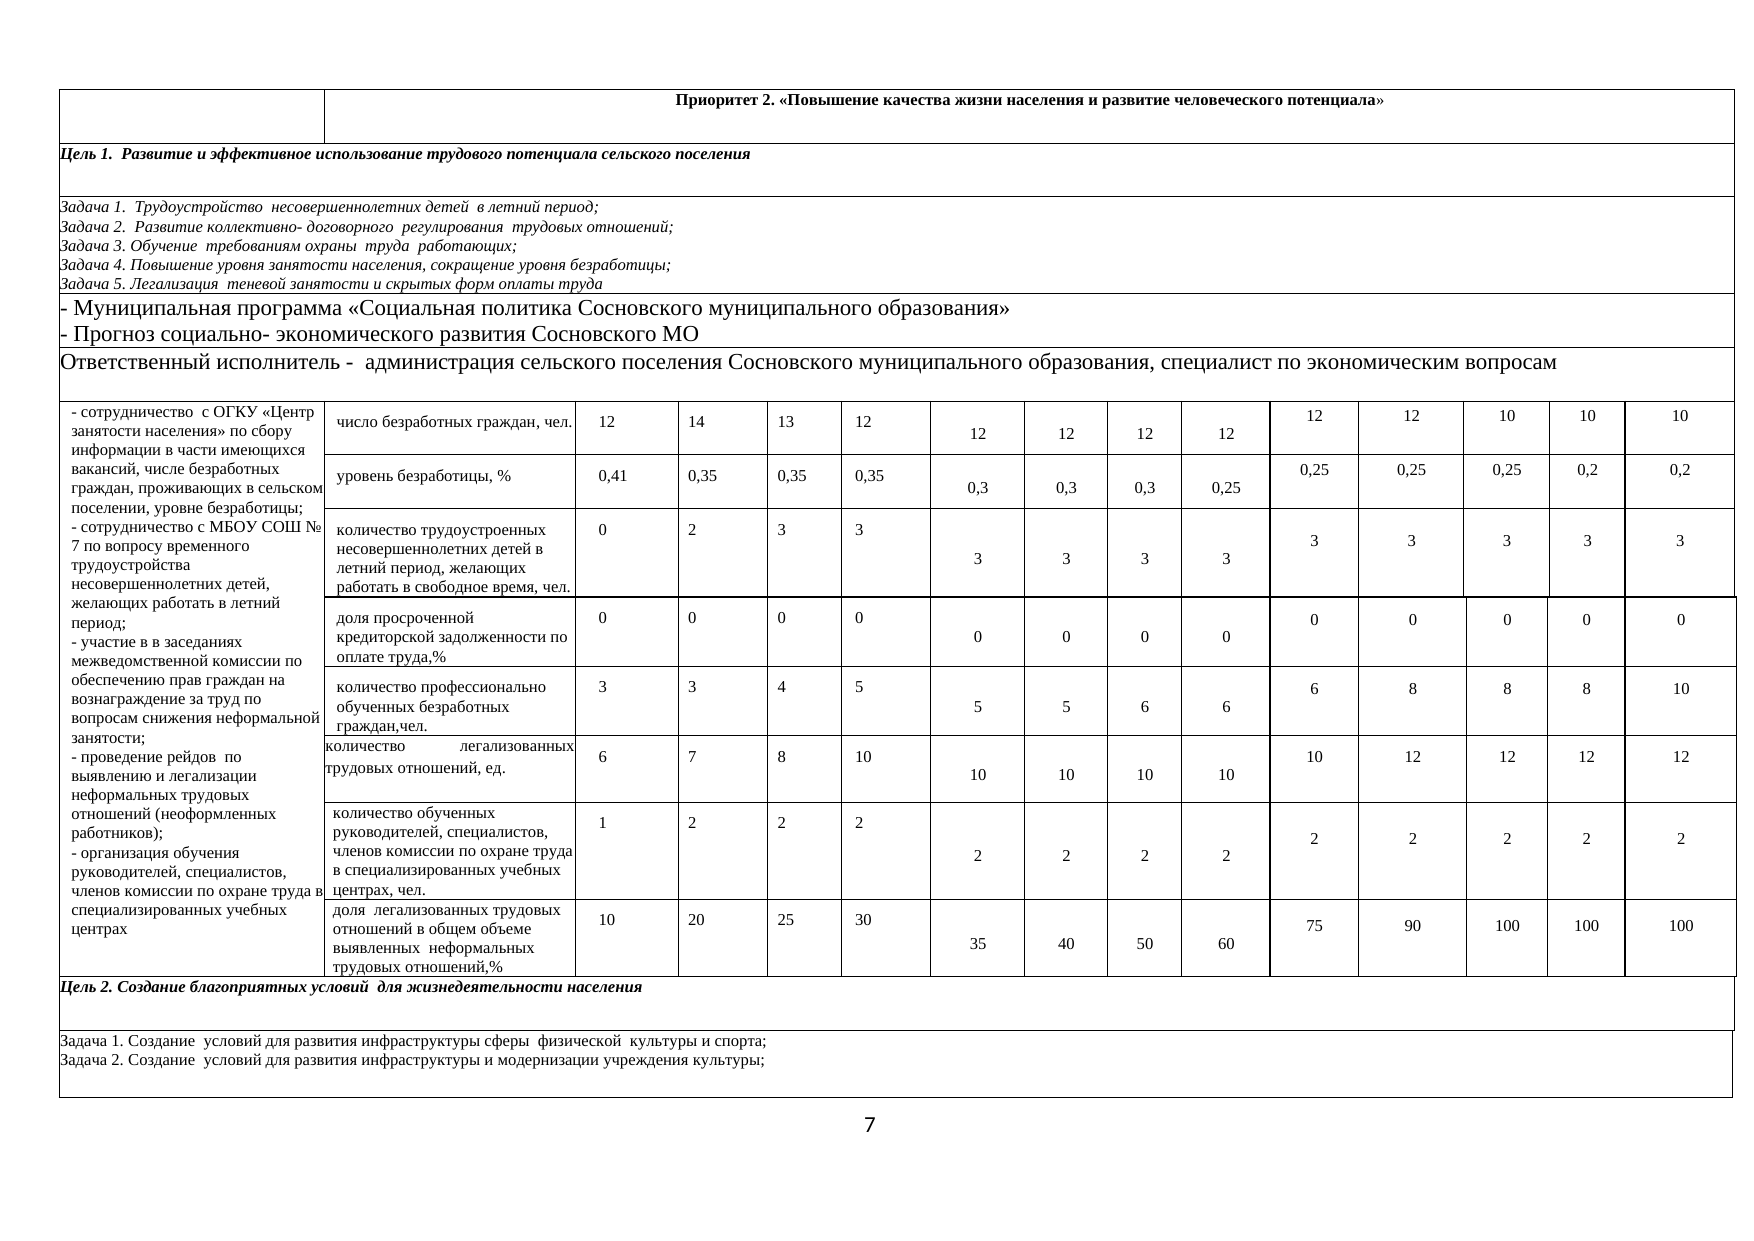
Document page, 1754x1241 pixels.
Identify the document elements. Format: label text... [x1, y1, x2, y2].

table_cell 0,2 [1626, 455, 1734, 508]
table_cell 10 [1182, 736, 1269, 802]
table_cell количество трудоустроенных несовершеннолетних детей в летний период, желающих работать в свободное время, чел. [325, 509, 575, 596]
table_cell 25 [768, 900, 841, 976]
table_cell 10 [1108, 736, 1181, 802]
table_cell количество обученных руководителей, специалистов, членов комиссии по охране труда в специализированных учебных центрах, чел. [325, 803, 575, 898]
table_cell 10 [1025, 736, 1107, 802]
table_cell Ответственный исполнитель - администрация сельского поселения Сосновского муниципального образования, специалист по экономическим вопросам [60, 348, 1734, 401]
table_cell 0 [768, 598, 841, 666]
table_cell Задача 1. Трудоустройство несовершеннолетних детей в летний период; Задача 2. Развитие коллективно- договорного регулирования трудовых отношений; Задача 3. Обучение требованиям охраны труда работающих; Задача 4. Повышение уровня занятости населения, сокращение уровня безработицы; Задача 5. Легализация теневой занятости и скрытых форм оплаты труда [60, 197, 1734, 293]
table_cell 6 [1108, 667, 1181, 735]
table_cell число безработных граждан, чел. [325, 402, 575, 454]
table_cell 1 [576, 803, 678, 898]
table_cell 0 [576, 598, 678, 666]
table_cell 4 [768, 667, 841, 735]
table_cell 3 [768, 509, 841, 596]
table_cell 0,3 [931, 455, 1024, 508]
table_cell 0,41 [576, 455, 678, 508]
table_cell 12 [1108, 402, 1181, 454]
table_cell 0 [576, 509, 678, 596]
table_cell 7 [679, 736, 767, 802]
table_cell 6 [576, 736, 678, 802]
table_cell 0 [1182, 598, 1269, 666]
table_cell 10 [1626, 667, 1736, 735]
table_cell 40 [1025, 900, 1107, 976]
table_cell 2 [1359, 803, 1466, 898]
table_cell доля просроченной кредиторской задолженности по оплате труда,% [325, 598, 575, 666]
table_cell 12 [1626, 736, 1736, 802]
table_cell 3 [1271, 509, 1358, 596]
table_cell 2 [768, 803, 841, 898]
table_cell - сотрудничество с ОГКУ «Центр занятости населения» по сбору информации в части имеющихся вакансий, числе безработных граждан, проживающих в сельском поселении, уровне безработицы; - сотрудничество с МБОУ СОШ № 7 по вопросу временного трудоустройства несовершеннолетних детей, желающих работать в летний период; - участие в в заседаниях межведомственной комиссии по обеспечению прав граждан на вознаграждение за труд по вопросам снижения неформальной занятости; - проведение рейдов по выявлению и легализации неформальных трудовых отношений (неоформленных работников); - организация обучения руководителей, специалистов, членов комиссии по охране труда в специализированных учебных центрах [60, 402, 324, 976]
table_cell 0,25 [1271, 455, 1358, 508]
table_cell 2 [1025, 803, 1107, 898]
table_cell 2 [1271, 803, 1358, 898]
table_cell 0,25 [1359, 455, 1463, 508]
table_cell 2 [679, 803, 767, 898]
table_cell 3 [842, 509, 930, 596]
table_cell 60 [1182, 900, 1269, 976]
table_cell 0,3 [1025, 455, 1107, 508]
table_cell 3 [576, 667, 678, 735]
table_cell 12 [842, 402, 930, 454]
table_cell 12 [1271, 402, 1358, 454]
table_cell 3 [1359, 509, 1463, 596]
table_cell 12 [1467, 736, 1547, 802]
table_cell 5 [842, 667, 930, 735]
table_cell 10 [1550, 402, 1624, 454]
table_cell 2 [679, 509, 767, 596]
table_cell 3 [1025, 509, 1107, 596]
table_cell 2 [1467, 803, 1547, 898]
table_cell 5 [931, 667, 1024, 735]
table_cell 3 [679, 667, 767, 735]
table_cell 0,35 [679, 455, 767, 508]
table_cell 3 [1464, 509, 1549, 596]
table_cell 0,35 [768, 455, 841, 508]
table_cell 3 [1182, 509, 1269, 596]
table_cell 20 [679, 900, 767, 976]
table_cell 12 [1182, 402, 1269, 454]
table_cell 0 [1108, 598, 1181, 666]
table_cell 2 [842, 803, 930, 898]
table_cell 3 [1108, 509, 1181, 596]
table_cell 90 [1359, 900, 1466, 976]
table_cell 12 [576, 402, 678, 454]
table_cell 6 [1271, 667, 1358, 735]
table_cell 3 [1626, 509, 1734, 596]
table_cell количество легализованных трудовых отношений, ед. [325, 736, 575, 802]
table_cell 100 [1548, 900, 1624, 976]
table_cell 0 [1025, 598, 1107, 666]
table_cell 6 [1182, 667, 1269, 735]
table_cell 35 [931, 900, 1024, 976]
table_cell 0,25 [1464, 455, 1549, 508]
table_cell 13 [768, 402, 841, 454]
table_cell 8 [1548, 667, 1624, 735]
table_cell 0 [1467, 598, 1547, 666]
table_cell 2 [931, 803, 1024, 898]
table_cell 10 [931, 736, 1024, 802]
table_cell 10 [1464, 402, 1549, 454]
table_cell 12 [931, 402, 1024, 454]
table_cell 0,2 [1550, 455, 1624, 508]
table_cell 0 [1359, 598, 1466, 666]
table_cell 2 [1626, 803, 1736, 898]
table_cell доля легализованных трудовых отношений в общем объеме выявленных неформальных трудовых отношений,% [325, 900, 575, 976]
table_cell 8 [1359, 667, 1466, 735]
table_cell 2 [1182, 803, 1269, 898]
table_cell 12 [1359, 402, 1463, 454]
table_cell 10 [1626, 402, 1734, 454]
table_cell 0 [842, 598, 930, 666]
table_cell 0 [1271, 598, 1358, 666]
table_cell 0 [679, 598, 767, 666]
table_cell 2 [1108, 803, 1181, 898]
table_cell 0,35 [842, 455, 930, 508]
table_cell 12 [1025, 402, 1107, 454]
table_cell 100 [1467, 900, 1547, 976]
table_cell Приоритет 2. «Повышение качества жизни населения и развитие человеческого потенциала» [325, 90, 1734, 142]
table_cell 100 [1626, 900, 1736, 976]
table_cell Задача 1. Создание условий для развития инфраструктуры сферы физической культуры и спорта; Задача 2. Создание условий для развития инфраструктуры и модернизации учреждения культуры; [60, 1031, 1732, 1097]
table_cell - Муниципальная программа «Социальная политика Сосновского муниципального образования» - Прогноз социально- экономического развития Сосновского МО [60, 294, 1734, 347]
table_cell 10 [842, 736, 930, 802]
table_cell 10 [1271, 736, 1358, 802]
table_cell 75 [1271, 900, 1358, 976]
table_cell 2 [1548, 803, 1624, 898]
table_cell 10 [576, 900, 678, 976]
table_cell 30 [842, 900, 930, 976]
table_cell 12 [1359, 736, 1466, 802]
table_cell 3 [931, 509, 1024, 596]
table_cell 5 [1025, 667, 1107, 735]
table_cell 8 [1467, 667, 1547, 735]
table_cell 0 [931, 598, 1024, 666]
table_cell 3 [1550, 509, 1624, 596]
table_cell 0 [1548, 598, 1624, 666]
table_cell 8 [768, 736, 841, 802]
table_cell 0,3 [1108, 455, 1181, 508]
table_cell [60, 90, 324, 142]
table_cell Цель 2. Создание благоприятных условий для жизнедеятельности населения [60, 977, 1734, 1030]
table_cell уровень безработицы, % [325, 455, 575, 508]
table_cell Цель 1. Развитие и эффективное использование трудового потенциала сельского поселения [60, 144, 1734, 196]
table_cell 50 [1108, 900, 1181, 976]
table_cell 12 [1548, 736, 1624, 802]
table_cell 14 [679, 402, 767, 454]
table_cell количество профессионально обученных безработных граждан,чел. [325, 667, 575, 735]
table_cell 0 [1626, 598, 1736, 666]
table_cell 0,25 [1182, 455, 1269, 508]
